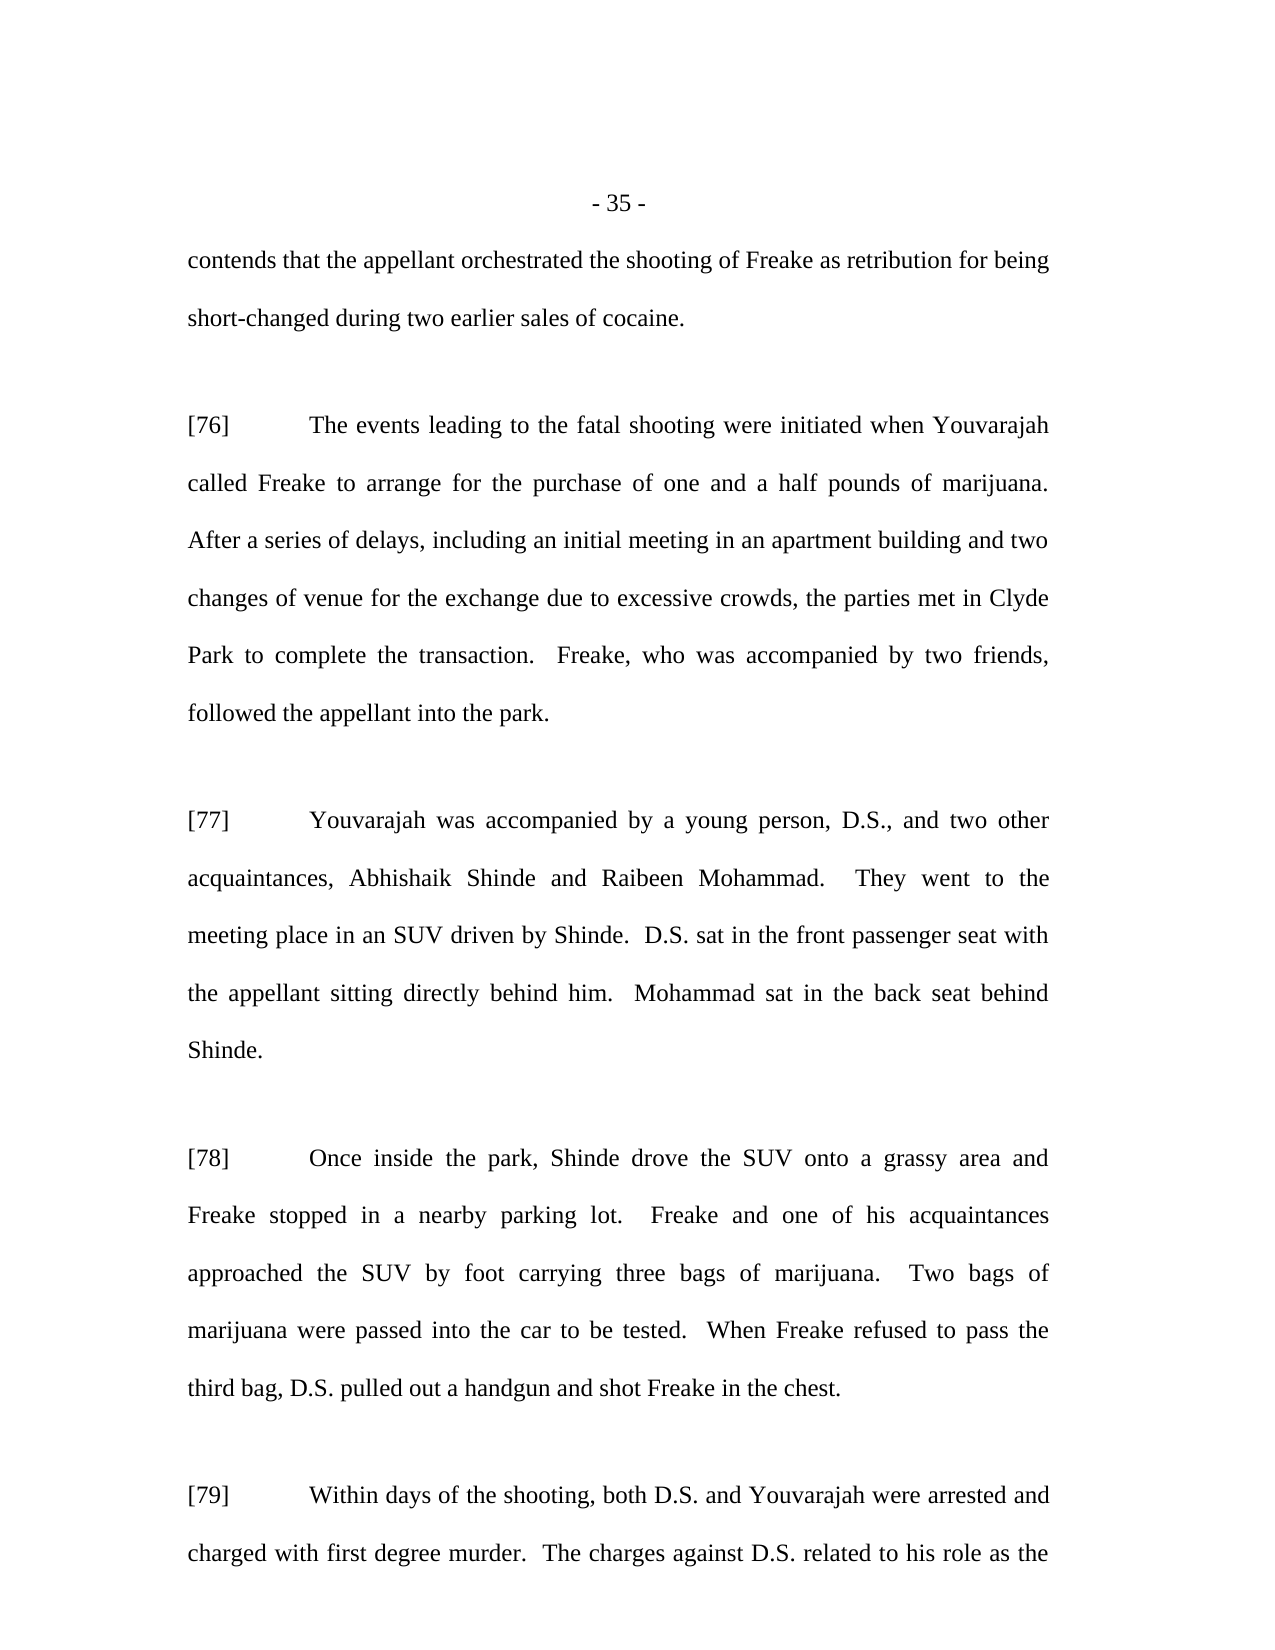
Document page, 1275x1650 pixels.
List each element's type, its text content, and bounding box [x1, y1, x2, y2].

text The events leading to the fatal shooting were initiated when Youvarajah called Freake to arrange for the purchase of one and a half pounds of marijuana. After a series of delays, including an initial meeting in an apartment building and two changes of venue for the exchange due to excessive crowds, the parties met in Clyde Park to complete the transaction. Freake, who was accompanied by two friends, followed the appellant into the park. [187, 410, 1050, 726]
text Youvarajah was accompanied by a young person, D.S., and two other acquaintances, Abhishaik Shinde and Raibeen Mohammad. They went to the meeting place in an SUV driven by Shinde. D.S. sat in the front passenger seat with the appellant sitting directly behind him. Mohammad sat in the back seat behind Shinde. [187, 805, 1050, 1064]
text Once inside the park, Shinde drove the SUV onto a grassy area and Freake stopped in a nearby parking lot. Freake and one of his acquaintances approached the SUV by foot carrying three bags of marijuana. Two bags of marijuana were passed into the car to be tested. When Freake refused to pass the third bag, D.S. pulled out a handgun and shot Freake in the chest. [187, 1143, 1050, 1401]
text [187, 245, 1050, 331]
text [187, 1480, 1050, 1566]
